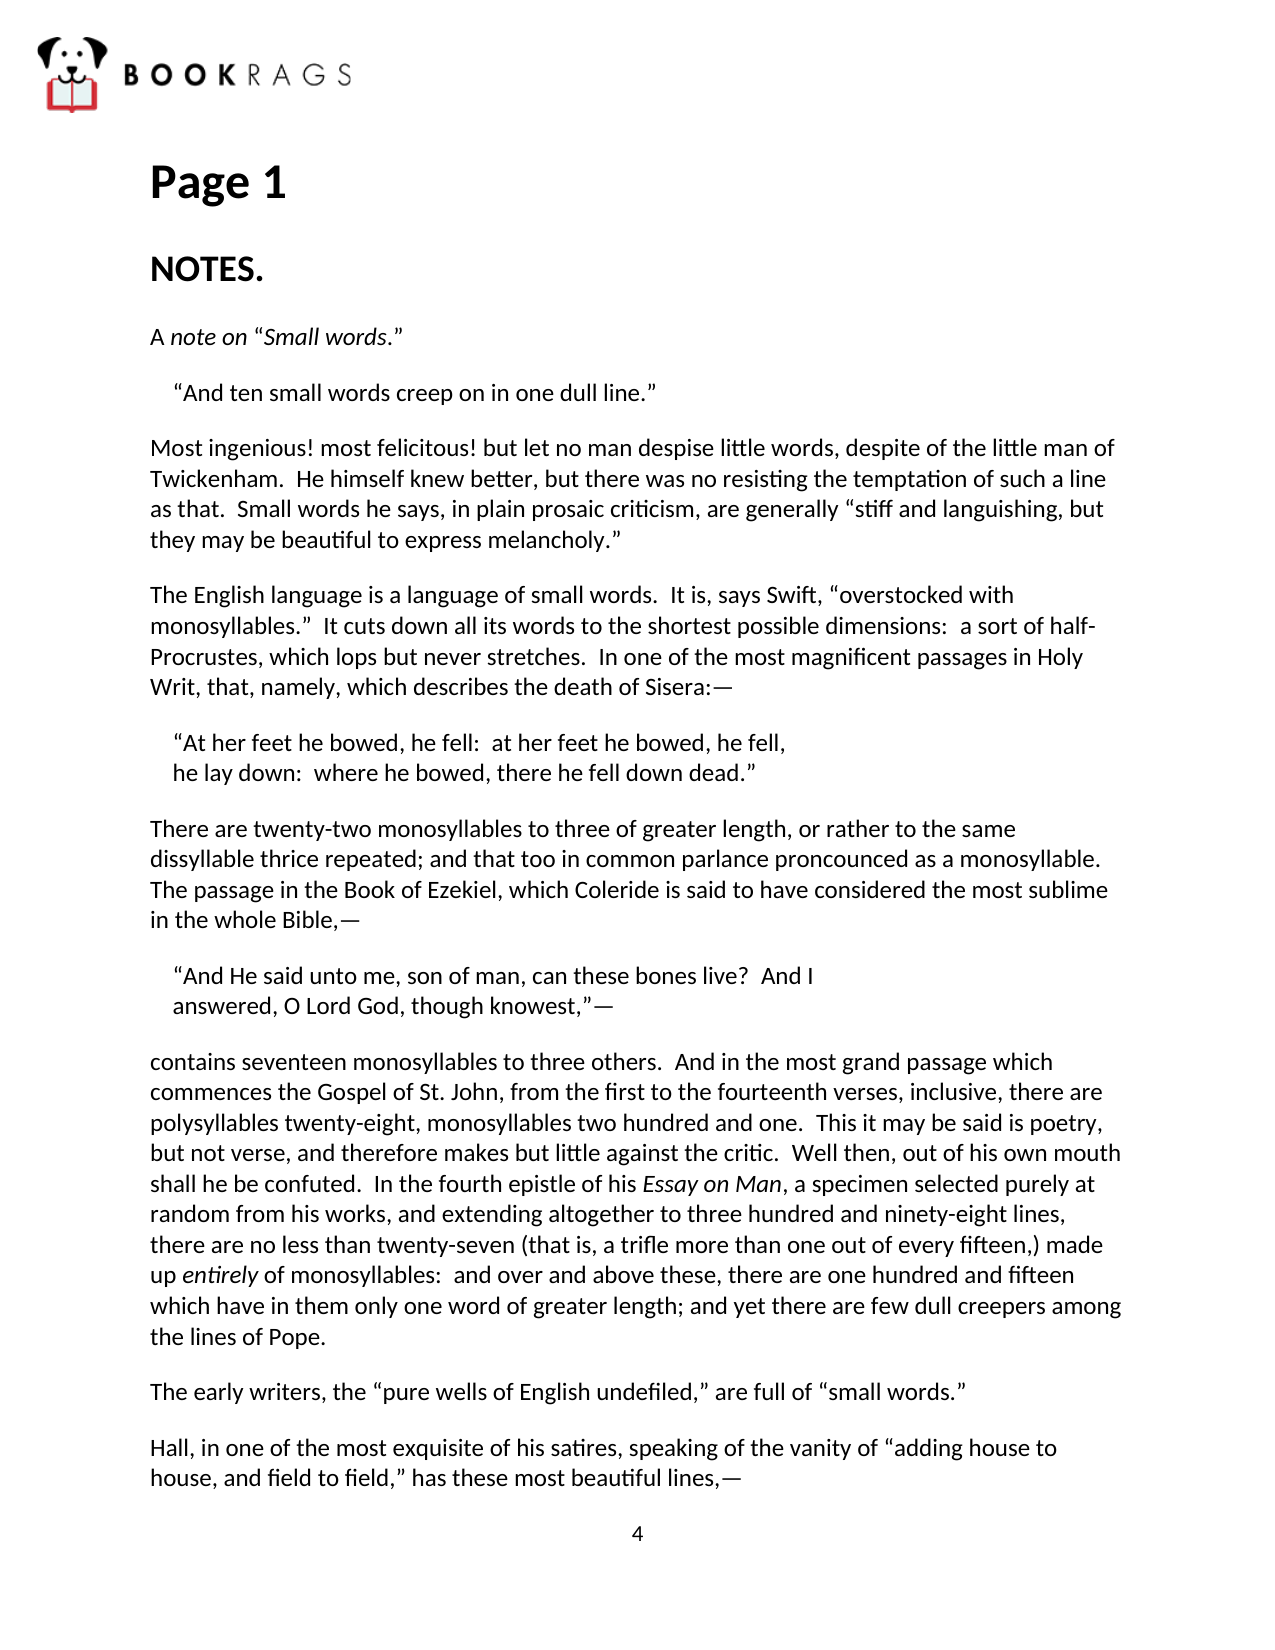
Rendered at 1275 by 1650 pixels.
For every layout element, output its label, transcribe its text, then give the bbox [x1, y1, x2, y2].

text The English language is a language of small words. It is, says Swift, “overstocked with monosyllables.” It cuts down all its words to the shortest possible dimensions: a sort of half-Procrustes, which lops but never stretches. In one of the most magnificent passages in Holy Writ, that, namely, which describes the death of Sisera:—­ [150, 580, 1125, 702]
text contains seventeen monosyllables to three others. And in the most grand passage which commences the Gospel of St. John, from the first to the fourteenth verses, inclusive, there are polysyllables twenty-eight, monosyllables two hundred and one. This it may be said is poetry, but not verse, and therefore makes but little against the critic. Well then, out of his own mouth shall he be confuted. In the fourth epistle of his Essay on Man, a specimen selected purely at random from his works, and extending altogether to three hundred and ninety-eight lines, there are no less than twenty-seven (that is, a trifle more than one out of every fifteen,) made up entirely of monosyllables: and over and above these, there are one hundred and fifteen which have in them only one word of greater length; and yet there are few dull creepers among the lines of Pope. [150, 1046, 1125, 1351]
text Most ingenious! most felicitous! but let no man despise little words, despite of the little man of Twickenham. He himself knew better, but there was no resisting the temptation of such a line as that. Small words he says, in plain prosaic criticism, are generally “stiff and languishing, but they may be beautiful to express melancholy.” [150, 433, 1125, 555]
text The early writers, the “pure wells of English undefiled,” are full of “small words.” [150, 1376, 1125, 1407]
text “At her feet he bowed, he fell: at her feet he bowed, he fell, he lay down: where he bowed, there he fell down dead.” [150, 727, 1125, 788]
text Hall, in one of the most exquisite of his satires, speaking of the vanity of “adding house to house, and field to field,” has these most beautiful lines,—­ [150, 1432, 1125, 1493]
text A note on “Small words.” [150, 322, 1125, 352]
picture [37, 37, 351, 113]
text “And ten small words creep on in one dull line.” [150, 377, 1125, 408]
text “And He said unto me, son of man, can these bones live? And I answered, O Lord God, though knowest,”—­ [150, 960, 1125, 1021]
text There are twenty-two monosyllables to three of greater length, or rather to the same dissyllable thrice repeated; and that too in common parlance proncounced as a monosyllable. The passage in the Book of Ezekiel, which Coleride is said to have considered the most sublime in the whole Bible,—­ [150, 813, 1125, 935]
text NOTES. [150, 244, 1125, 290]
text Page 1 [150, 150, 1125, 211]
